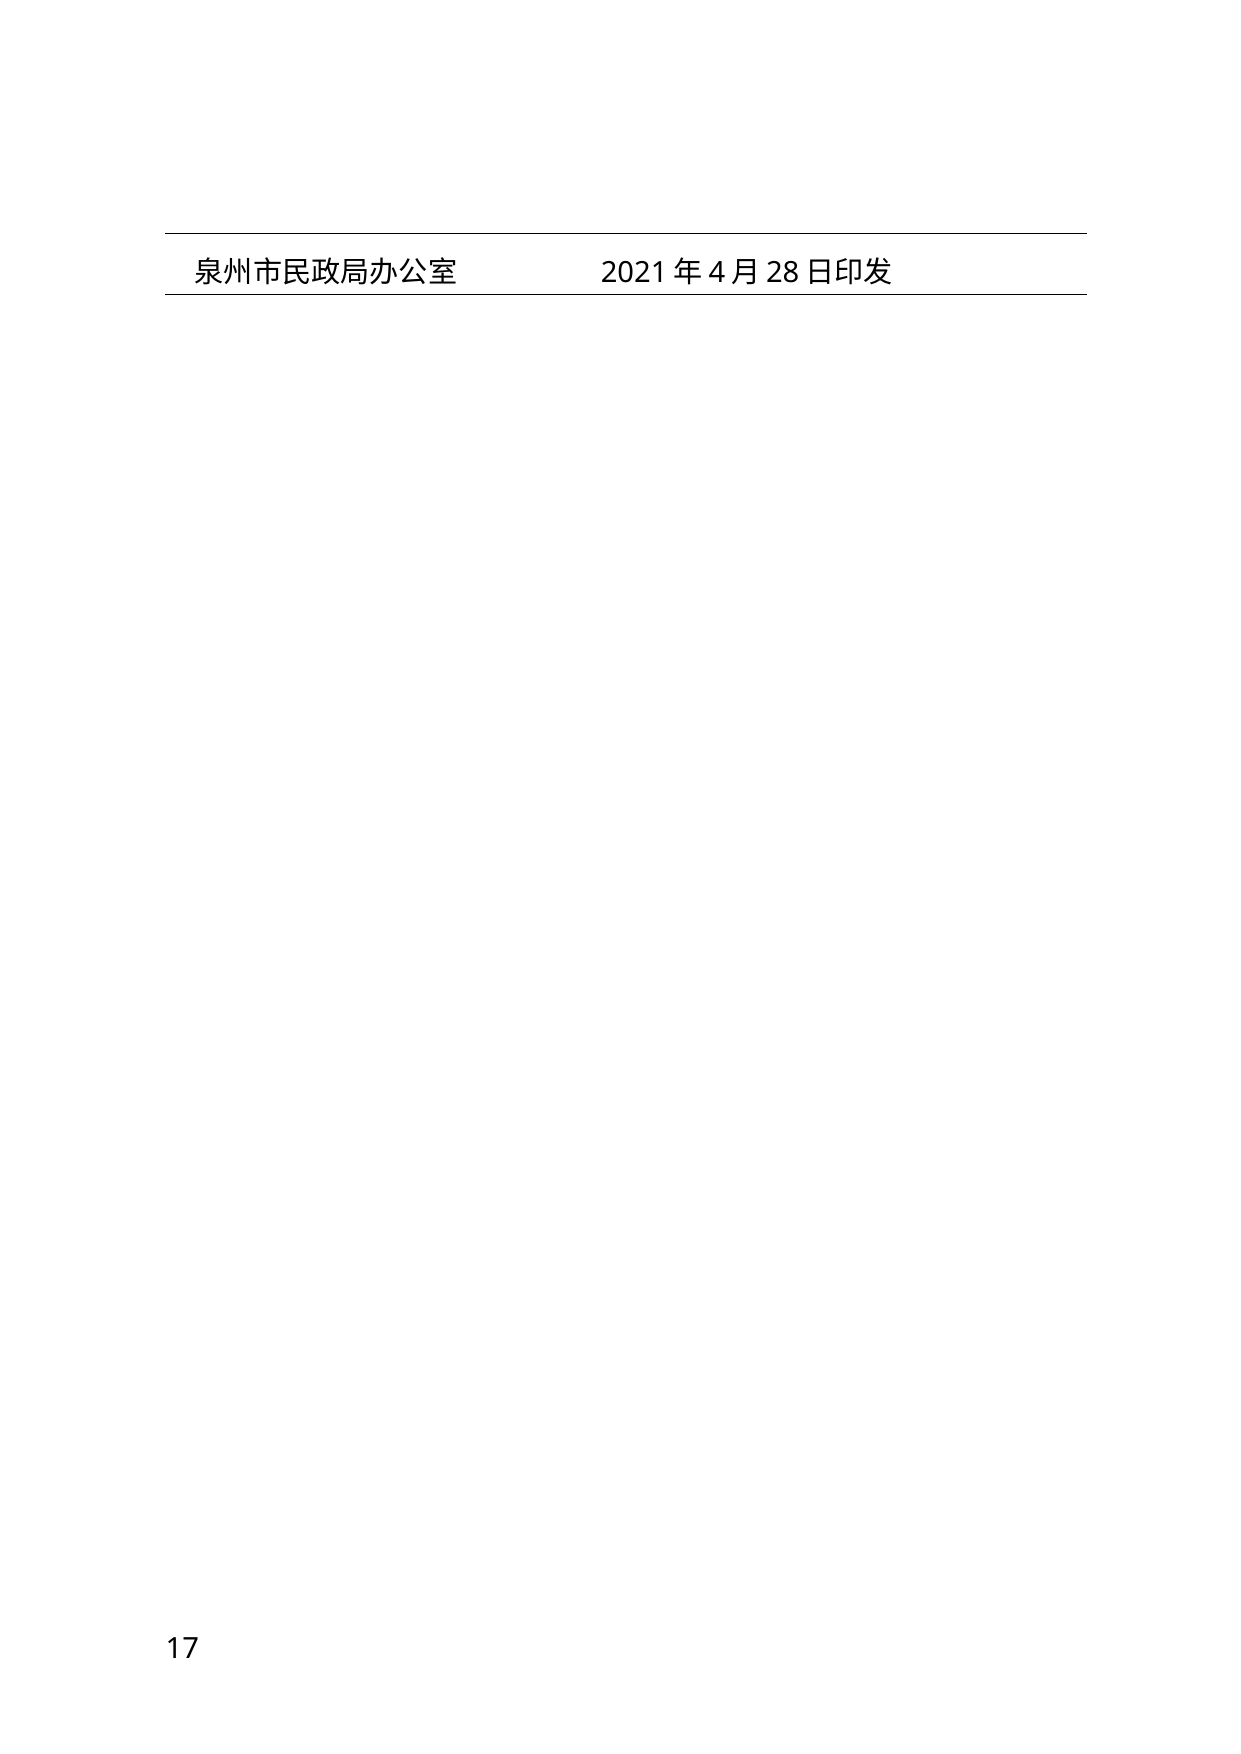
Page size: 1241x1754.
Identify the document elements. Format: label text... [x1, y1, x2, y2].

text 泉州市民政局办公室 2021年4月28日印发 [165, 234, 1087, 294]
